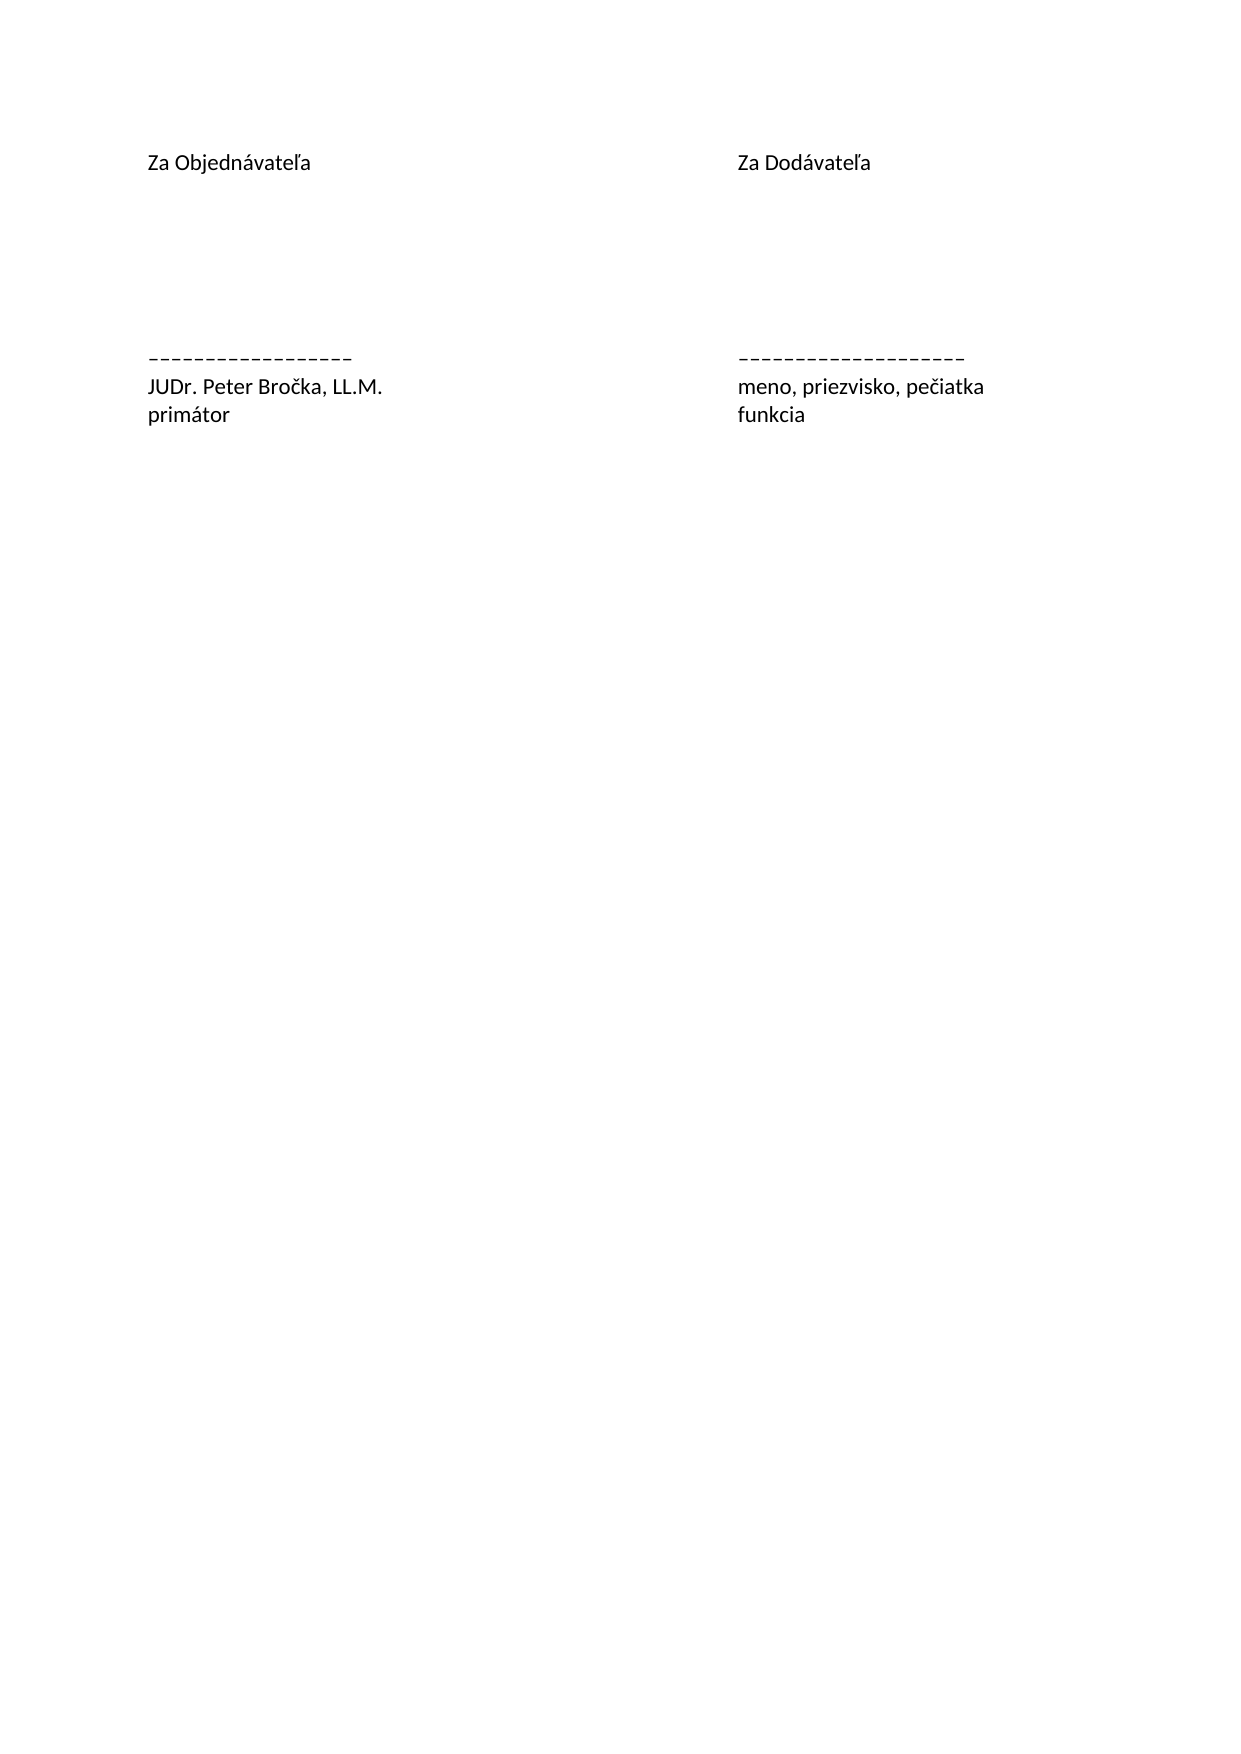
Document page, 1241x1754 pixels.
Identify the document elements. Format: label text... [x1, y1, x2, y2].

text –––––––––––––––––– –––––––––––––––––––– [148, 344, 1093, 372]
text Za Objednávateľa Za Dodávateľa [148, 148, 1093, 176]
text JUDr. Peter Bročka, LL.M. meno, priezvisko, pečiatka [148, 372, 1093, 400]
text primátor funkcia [148, 400, 1093, 428]
